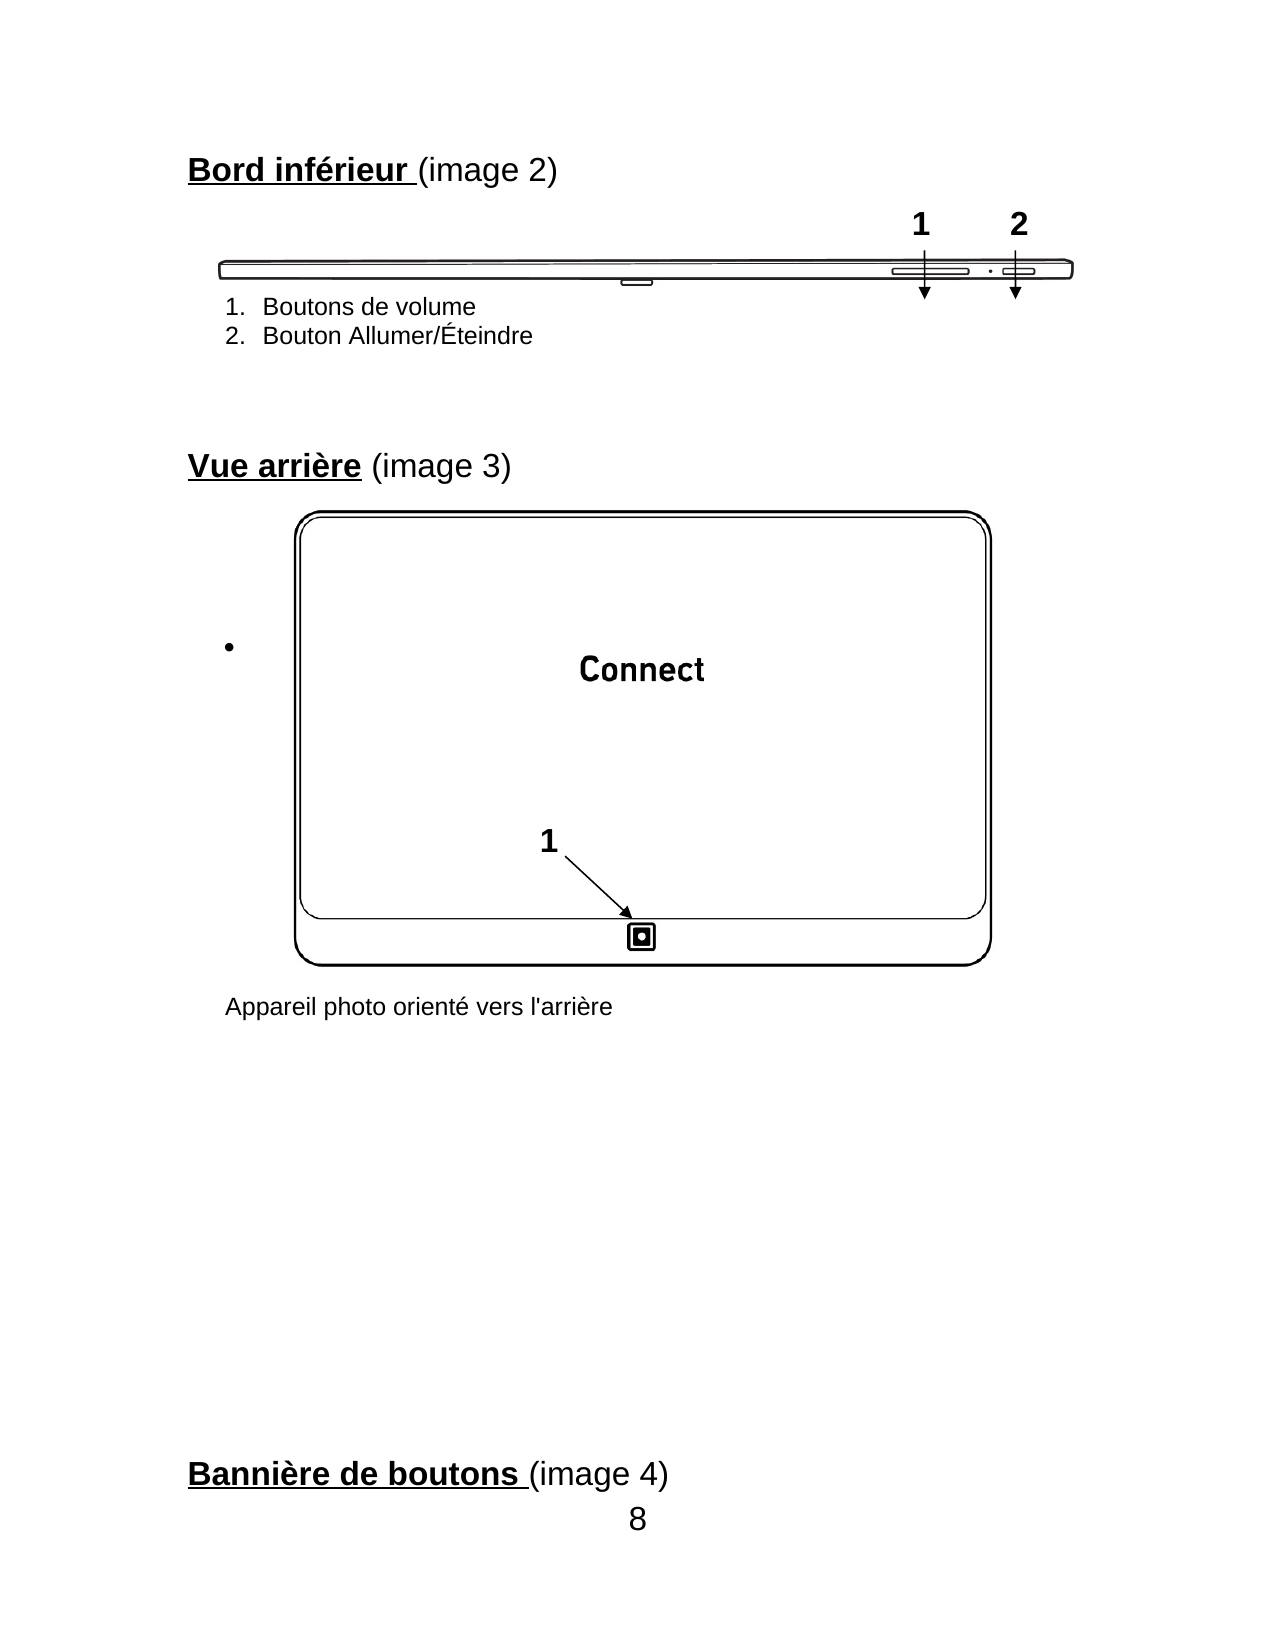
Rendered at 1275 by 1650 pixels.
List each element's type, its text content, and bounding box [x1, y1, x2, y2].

picture [1017, 251, 1085, 292]
text Bord inférieur (image 2) [187, 150, 1087, 188]
picture [926, 251, 1014, 292]
list Boutons de volume [225, 290, 1087, 321]
picture [211, 251, 923, 292]
list Appareil photo orienté vers l'arrière [225, 633, 1087, 1021]
text Vue arrière (image 3) [187, 446, 1087, 484]
text Bannière de boutons (image 4) [187, 1454, 1087, 1492]
list Bouton Allumer/Éteindre [225, 321, 1087, 349]
picture [288, 504, 997, 972]
